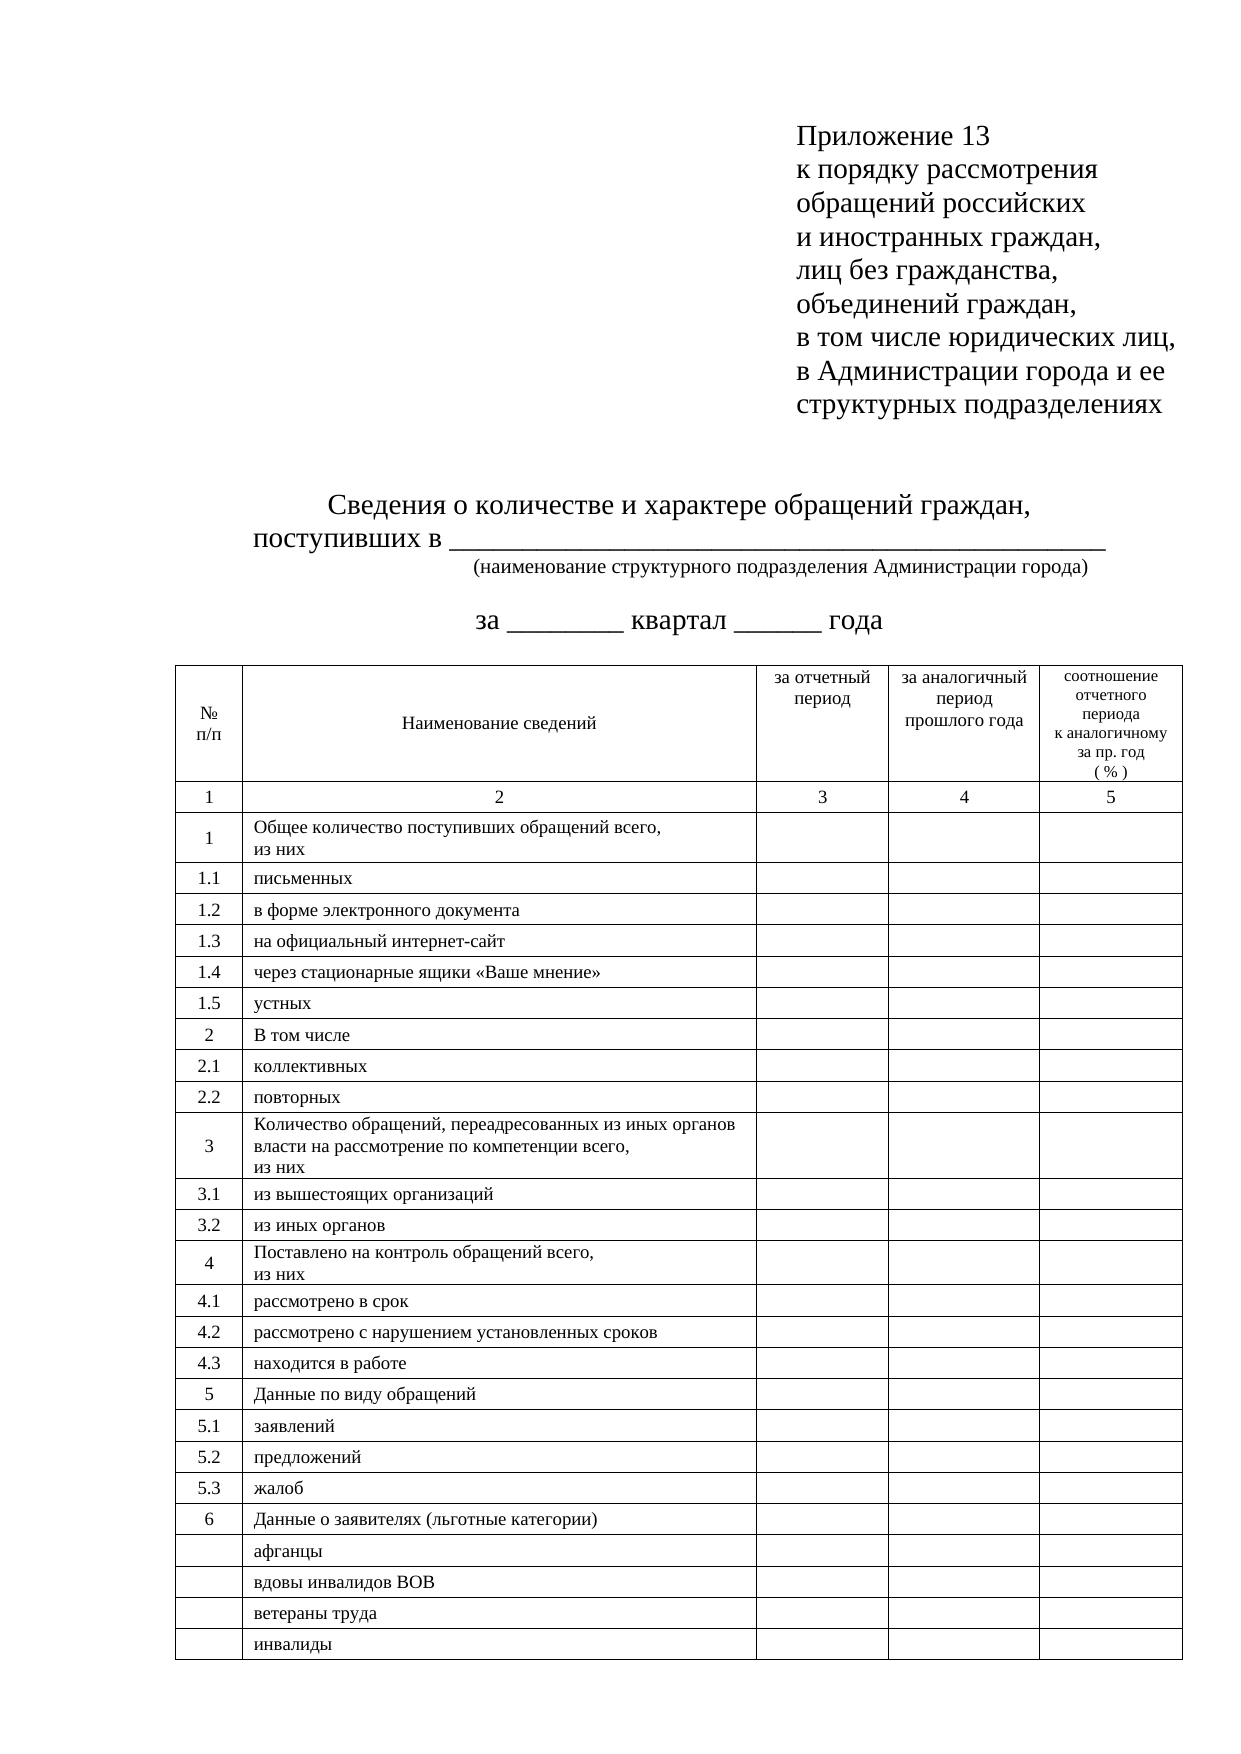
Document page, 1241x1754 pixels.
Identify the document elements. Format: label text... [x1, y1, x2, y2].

table_cell [889, 1050, 1039, 1081]
table_cell [1040, 925, 1182, 956]
table_cell [757, 1473, 888, 1503]
table_cell рассмотрено с нарушением установленных сроков [243, 1317, 756, 1347]
table_cell [176, 1535, 242, 1566]
table_cell [757, 1442, 888, 1472]
table_cell 2.2 [176, 1082, 242, 1112]
table_cell [1040, 1410, 1182, 1441]
table_cell [1040, 1082, 1182, 1112]
table_cell 3.2 [176, 1210, 242, 1240]
table_cell [889, 1473, 1039, 1503]
table_cell [889, 1629, 1039, 1659]
text поступивших в _____________________________________________ [177, 521, 1181, 554]
table_cell [1040, 813, 1182, 862]
table_header Наименование сведений [243, 666, 756, 781]
table_cell 1.5 [176, 988, 242, 1018]
table_cell 4.3 [176, 1348, 242, 1378]
table_cell в форме электронного документа [243, 894, 756, 924]
table_cell [757, 1241, 888, 1284]
table_cell [889, 1379, 1039, 1409]
table_cell [889, 1082, 1039, 1112]
table_cell [889, 894, 1039, 924]
table_header за отчетный период [757, 666, 888, 781]
text Сведения о количестве и характере обращений граждан, [177, 487, 1181, 521]
table_cell [757, 1179, 888, 1209]
table_cell 5.3 [176, 1473, 242, 1503]
table_cell [757, 1379, 888, 1409]
table_cell [889, 1348, 1039, 1378]
table_cell 1.3 [176, 925, 242, 956]
table_cell [1040, 1379, 1182, 1409]
table_cell [757, 1019, 888, 1049]
table_cell 5 [176, 1379, 242, 1409]
table_cell через стационарные ящики «Ваше мнение» [243, 957, 756, 987]
table_cell из вышестоящих организаций [243, 1179, 756, 1209]
table_cell устных [243, 988, 756, 1018]
table_header № п/п [176, 666, 242, 781]
table_cell Данные по виду обращений [243, 1379, 756, 1409]
table_cell [1040, 1598, 1182, 1628]
table_cell [889, 1241, 1039, 1284]
table_cell 1.1 [176, 863, 242, 893]
table_cell предложений [243, 1442, 756, 1472]
table_cell рассмотрено в срок [243, 1285, 756, 1316]
table_cell [757, 1285, 888, 1316]
table_cell [757, 957, 888, 987]
table_cell [889, 1535, 1039, 1566]
table_cell В том числе [243, 1019, 756, 1049]
table_cell [1040, 863, 1182, 893]
table_cell [1040, 1504, 1182, 1534]
table_cell [1040, 1019, 1182, 1049]
table_cell [757, 1348, 888, 1378]
table_cell ветераны труда [243, 1598, 756, 1628]
table_cell 2 [176, 1019, 242, 1049]
table_cell [889, 1179, 1039, 1209]
table_cell [889, 1410, 1039, 1441]
table_cell [757, 1082, 888, 1112]
table_cell [1040, 1317, 1182, 1347]
table_cell 3.1 [176, 1179, 242, 1209]
table_cell 6 [176, 1504, 242, 1534]
table_cell [1040, 1050, 1182, 1081]
table_cell [889, 1285, 1039, 1316]
table_cell [757, 1317, 888, 1347]
table_cell повторных [243, 1082, 756, 1112]
table_cell [757, 988, 888, 1018]
table_cell [757, 1113, 888, 1178]
table_cell Общее количество поступивших обращений всего, из них [243, 813, 756, 862]
table_cell Данные о заявителях (льготные категории) [243, 1504, 756, 1534]
table_cell 2.1 [176, 1050, 242, 1081]
table_cell 4.2 [176, 1317, 242, 1347]
text к порядку рассмотрения [796, 152, 1181, 185]
text за ________ квартал ______ года [177, 602, 1181, 636]
text (наименование структурного подразделения Администрации города) [177, 554, 1181, 578]
table_cell [1040, 1629, 1182, 1659]
table_cell 4 [889, 782, 1039, 812]
table_cell Поставлено на контроль обращений всего, из них [243, 1241, 756, 1284]
table_cell [889, 1504, 1039, 1534]
table_cell афганцы [243, 1535, 756, 1566]
table_cell письменных [243, 863, 756, 893]
table_cell [176, 1629, 242, 1659]
table_cell [1040, 957, 1182, 987]
table_cell 4 [176, 1241, 242, 1284]
table_cell 4.1 [176, 1285, 242, 1316]
table_cell [176, 1567, 242, 1597]
table_cell 5.1 [176, 1410, 242, 1441]
table_cell 5.2 [176, 1442, 242, 1472]
table_cell из иных органов [243, 1210, 756, 1240]
table_cell [1040, 1210, 1182, 1240]
table_cell [1040, 1113, 1182, 1178]
table_cell вдовы инвалидов ВОВ [243, 1567, 756, 1597]
text в том числе юридических лиц, в Администрации города и ее структурных подразделениях [796, 319, 1181, 420]
table_cell Количество обращений, переадресованных из иных органов власти на рассмотрение по компетенции всего, из них [243, 1113, 756, 1178]
table_cell 1.2 [176, 894, 242, 924]
text и иностранных граждан, [796, 219, 1181, 252]
table_cell [889, 1567, 1039, 1597]
table_cell [1040, 1535, 1182, 1566]
table_cell 3 [176, 1113, 242, 1178]
table_cell находится в работе [243, 1348, 756, 1378]
table_cell [889, 988, 1039, 1018]
table_cell [757, 1410, 888, 1441]
table_cell [889, 1598, 1039, 1628]
table_cell [1040, 1179, 1182, 1209]
table_cell [1040, 1442, 1182, 1472]
table_cell [176, 1598, 242, 1628]
table_cell заявлений [243, 1410, 756, 1441]
table_cell [1040, 988, 1182, 1018]
table_cell [757, 894, 888, 924]
table_cell [757, 925, 888, 956]
table_cell [757, 1598, 888, 1628]
table_cell [1040, 1348, 1182, 1378]
text объединений граждан, [796, 286, 1181, 319]
table_header соотношение отчетного периода к аналогичному за пр. год ( % ) [1040, 666, 1182, 781]
table_cell 1.4 [176, 957, 242, 987]
table_cell на официальный интернет-сайт [243, 925, 756, 956]
table_cell 3 [757, 782, 888, 812]
table_cell [757, 1504, 888, 1534]
table_cell [889, 957, 1039, 987]
table_cell [889, 1019, 1039, 1049]
table_cell [889, 813, 1039, 862]
table_cell 5 [1040, 782, 1182, 812]
table_cell [757, 1210, 888, 1240]
table_cell [757, 813, 888, 862]
table_header за аналогичный период прошлого года [889, 666, 1039, 781]
table_cell коллективных [243, 1050, 756, 1081]
table_cell [889, 1442, 1039, 1472]
text обращений российских [796, 185, 1181, 219]
table_cell [1040, 1241, 1182, 1284]
text Приложение 13 [796, 118, 1181, 152]
table_cell [757, 1050, 888, 1081]
table_cell [1040, 894, 1182, 924]
table_cell [889, 1210, 1039, 1240]
table_cell 1 [176, 782, 242, 812]
table_cell [757, 1629, 888, 1659]
table_cell [889, 1113, 1039, 1178]
table_cell 1 [176, 813, 242, 862]
table_cell [889, 1317, 1039, 1347]
table_cell [889, 863, 1039, 893]
table_cell жалоб [243, 1473, 756, 1503]
table_cell инвалиды [243, 1629, 756, 1659]
table_cell 2 [243, 782, 756, 812]
table_cell [889, 925, 1039, 956]
table_cell [757, 863, 888, 893]
table_cell [757, 1567, 888, 1597]
table_cell [1040, 1567, 1182, 1597]
table_cell [757, 1535, 888, 1566]
table_cell [1040, 1473, 1182, 1503]
text лиц без гражданства, [796, 252, 1181, 286]
table_cell [1040, 1285, 1182, 1316]
